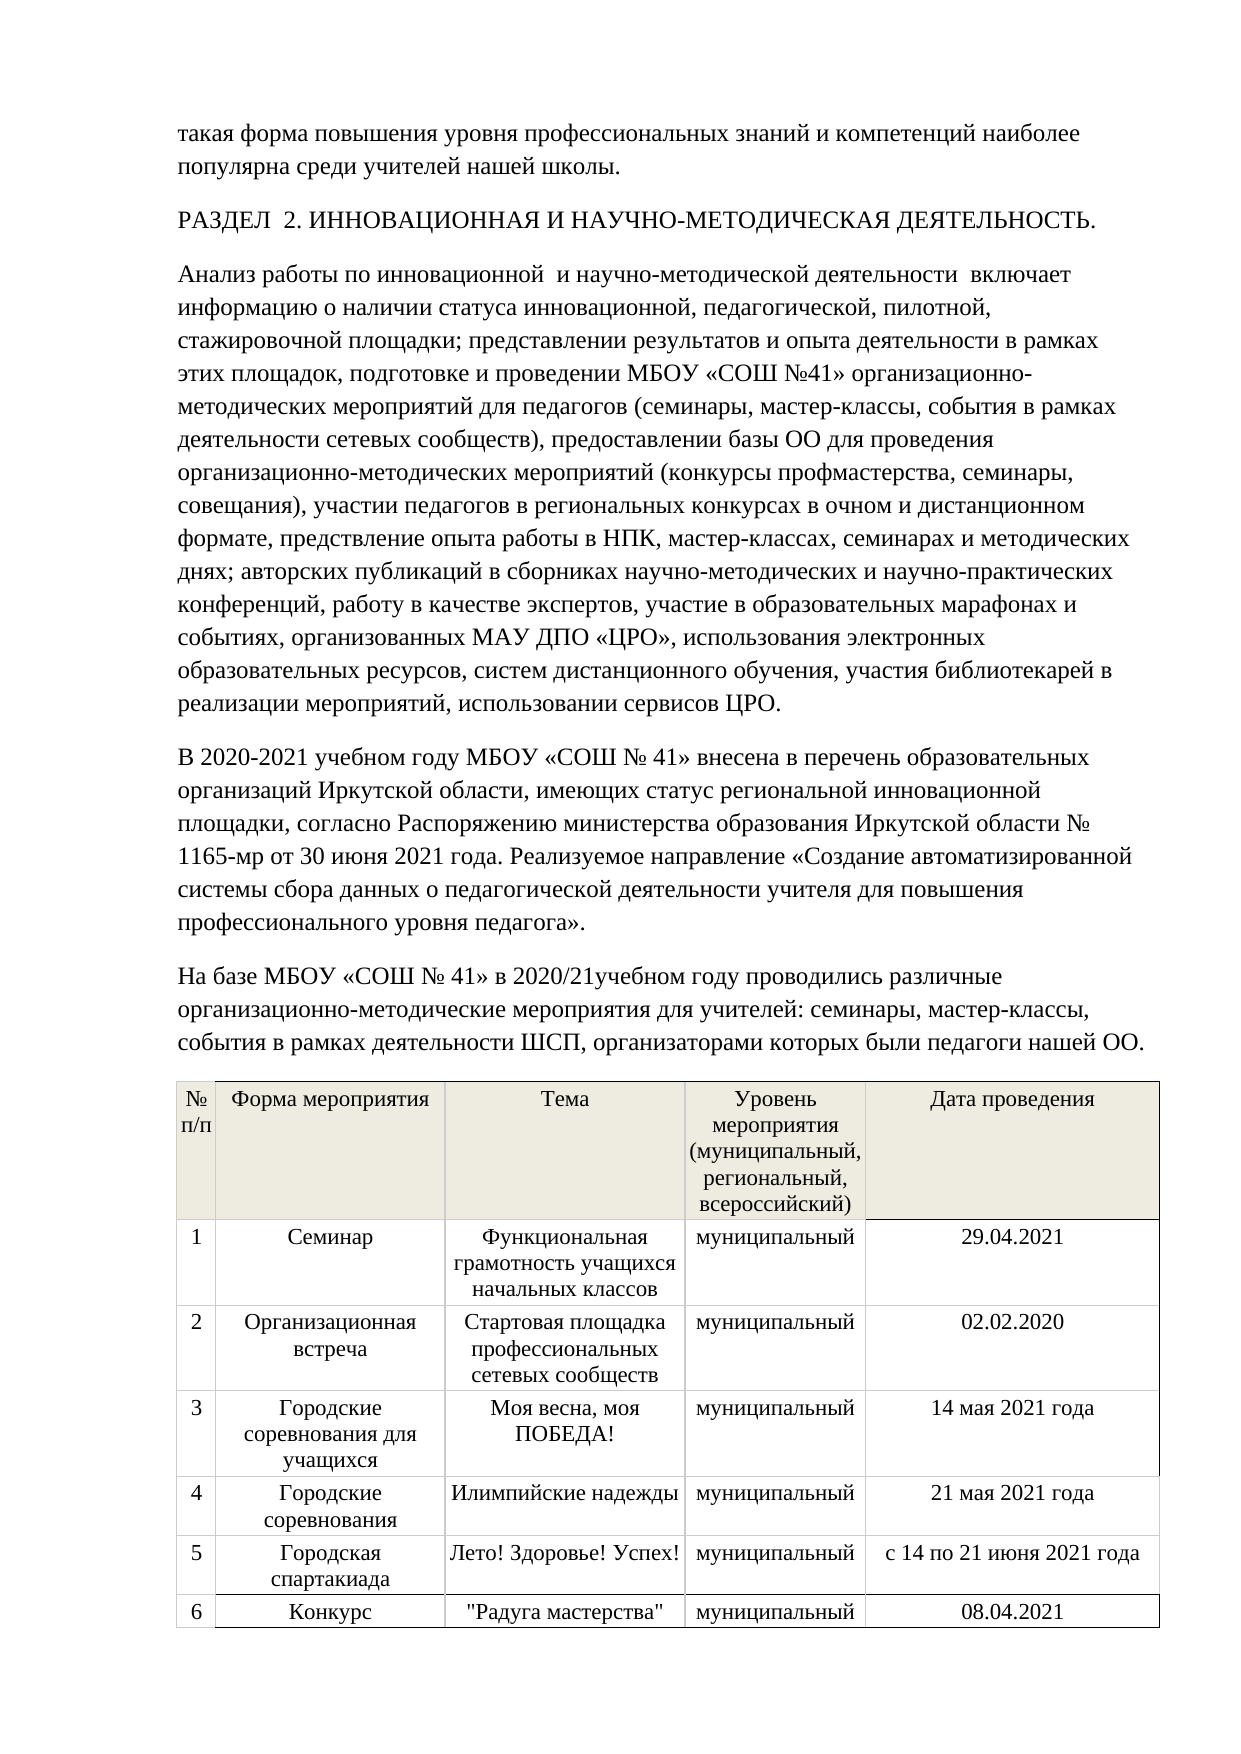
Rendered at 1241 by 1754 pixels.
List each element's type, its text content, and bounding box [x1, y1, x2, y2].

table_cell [216, 1595, 444, 1627]
table_header Тема [446, 1082, 684, 1219]
table_cell 4 [177, 1477, 215, 1535]
table_cell Организационная встреча [216, 1306, 444, 1390]
table_cell 21 мая 2021 года [866, 1477, 1159, 1535]
table_header Форма мероприятия [216, 1082, 444, 1219]
table_cell муниципальный [686, 1220, 865, 1304]
text РАЗДЕЛ 2. ИННОВАЦИОННАЯ И НАУЧНО-МЕТОДИЧЕСКАЯ ДЕЯТЕЛЬНОСТЬ. [177, 205, 1152, 234]
table_cell муниципальный [686, 1595, 865, 1627]
table_cell муниципальный [686, 1391, 865, 1476]
table_header Уровень мероприятия (муниципальный, региональный, всероссийский) [686, 1082, 865, 1219]
table_cell 5 [177, 1536, 215, 1594]
table_cell Городская спартакиада [216, 1536, 444, 1594]
table_cell 02.02.2020 [866, 1306, 1159, 1390]
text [177, 118, 1152, 180]
table_cell Лето! Здоровье! Успех! [446, 1536, 684, 1594]
table_cell 08.04.2021 [866, 1595, 1159, 1627]
table_cell Моя весна, моя ПОБЕДА! [446, 1391, 684, 1476]
table_cell муниципальный [686, 1306, 865, 1390]
table_cell муниципальный [686, 1536, 865, 1594]
table_cell Семинар [216, 1220, 444, 1304]
table_cell "Радуга мастерства" [446, 1595, 684, 1627]
table_cell 14 мая 2021 года [866, 1391, 1159, 1476]
text Анализ работы по инновационной и научно-методической деятельности включает информацию о наличии статуса инновационной, педагогической, пилотной, стажировочной площадки; представлении результатов и опыта деятельности в рамках этих площадок, подготовке и проведении МБОУ «СОШ №41» организационно-методических мероприятий для педагогов (семинары, мастер-классы, события в рамках деятельности сетевых сообществ), предоставлении базы ОО для проведения организационно-методических мероприятий (конкурсы профмастерства, семинары, совещания), участии педагогов в региональных конкурсах в очном и дистанционном формате, предствление опыта работы в НПК, мастер-классах, семинарах и методических днях; авторских публикаций в сборниках научно-методических и научно-практических конференций, работу в качестве экспертов, участие в образовательных марафонах и событиях, организованных МАУ ДПО «ЦРО», использования электронных образовательных ресурсов, систем дистанционного обучения, участия библиотекарей в реализации мероприятий, использовании сервисов ЦРО. [177, 259, 1152, 717]
text На базе МБОУ «СОШ № 41» в 2020/21учебном году проводились различные организационно-методические мероприятия для учителей: семинары, мастер-классы, события в рамках деятельности ШСП, организаторами которых были педагоги нашей ОО. [177, 961, 1152, 1056]
table_cell 3 [177, 1391, 215, 1476]
table_cell Городские соревнования [216, 1477, 444, 1535]
table_cell Городские соревнования для учащихся [216, 1391, 444, 1476]
table_cell Илимпийские надежды [446, 1477, 684, 1535]
table_header № п/п [177, 1082, 215, 1219]
table_cell 29.04.2021 [866, 1220, 1159, 1304]
table_cell с 14 по 21 июня 2021 года [866, 1536, 1159, 1594]
table_cell 2 [177, 1306, 215, 1390]
text В 2020-2021 учебном году МБОУ «СОШ № 41» внесена в перечень образовательных организаций Иркутской области, имеющих статус региональной инновационной площадки, согласно Распоряжению министерства образования Иркутской области № 1165-мр от 30 июня 2021 года. Реализуемое направление «Создание автоматизированной системы сбора данных о педагогической деятельности учителя для повышения профессионального уровня педагога». [177, 742, 1152, 936]
table_cell Функциональная грамотность учащихся начальных классов [446, 1220, 684, 1304]
table_cell муниципальный [686, 1477, 865, 1535]
table_cell 1 [177, 1220, 215, 1304]
table_header Дата проведения [866, 1082, 1159, 1219]
table_cell 6 [177, 1595, 215, 1627]
table_cell Стартовая площадка профессиональных сетевых сообществ [446, 1306, 684, 1390]
